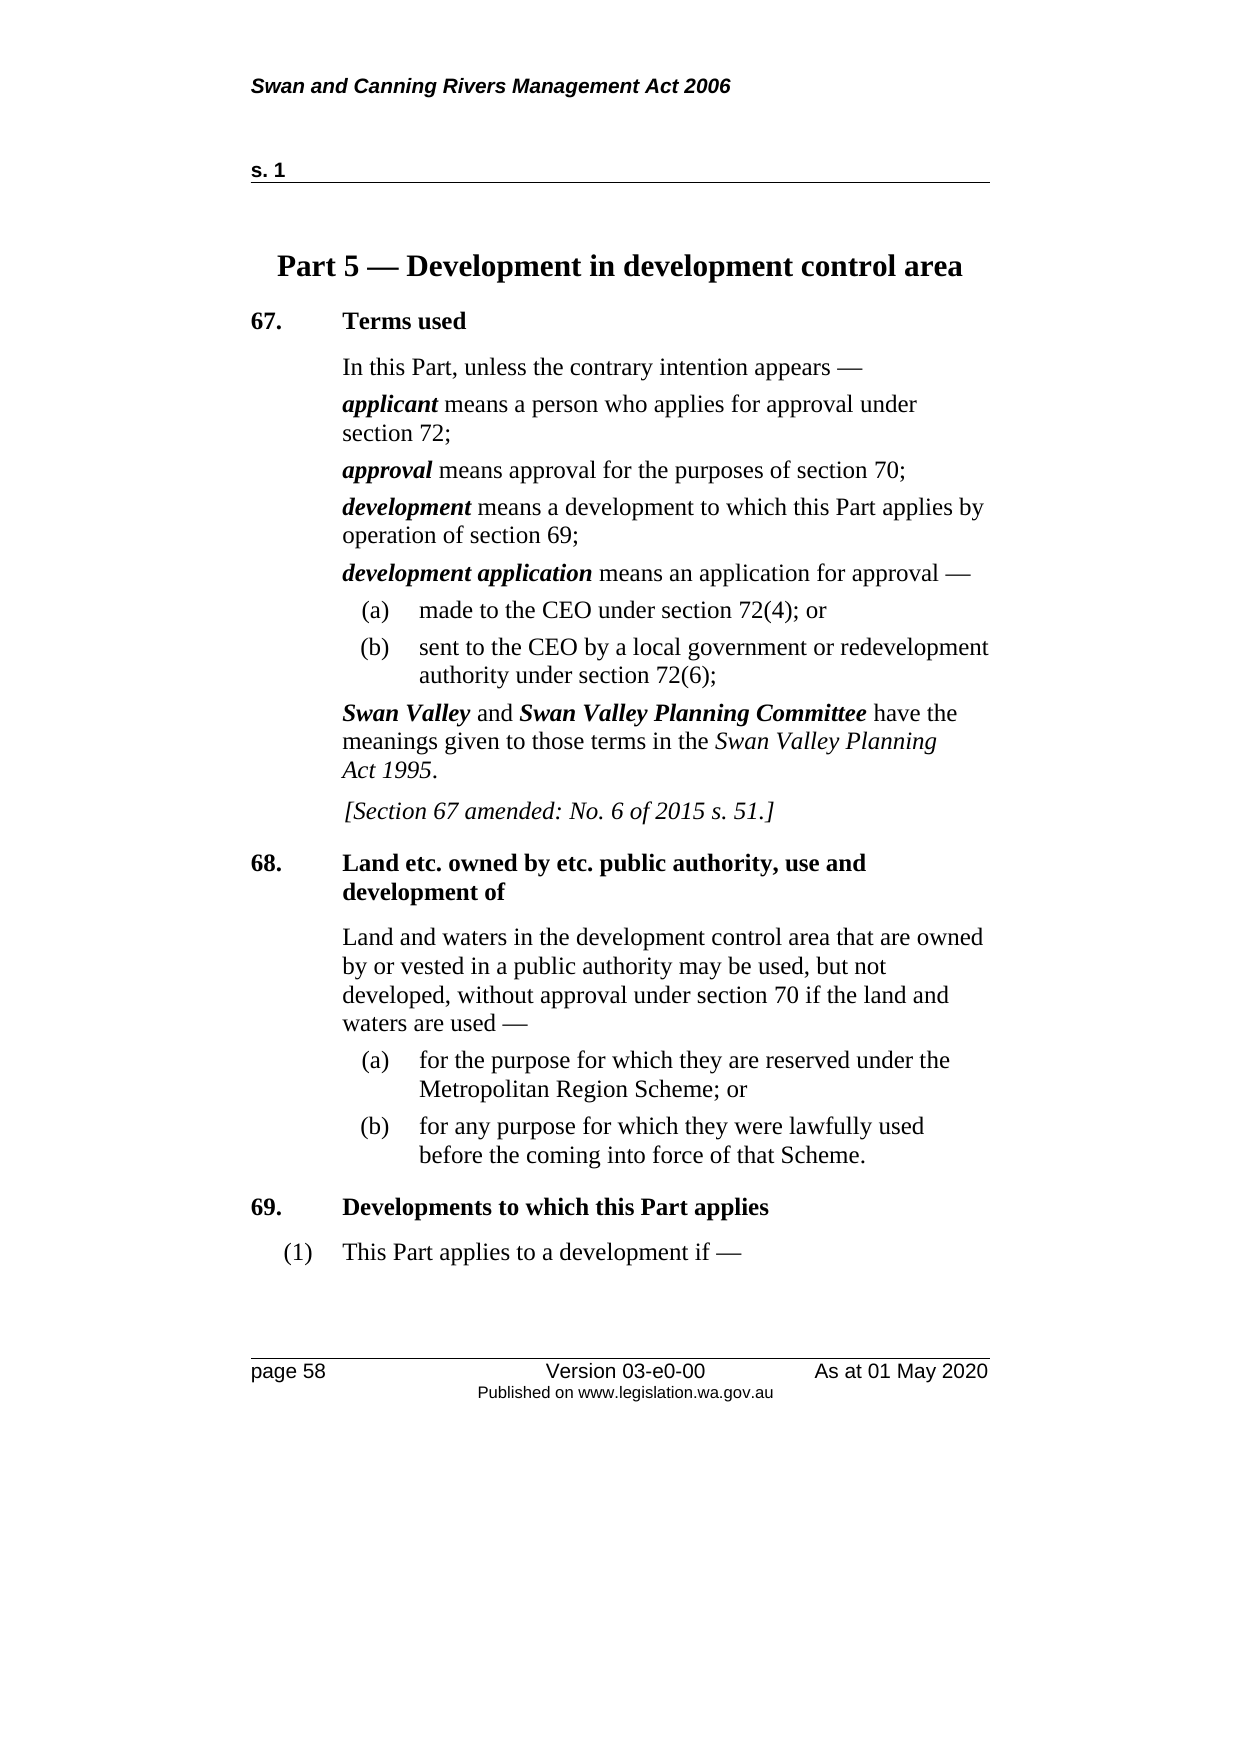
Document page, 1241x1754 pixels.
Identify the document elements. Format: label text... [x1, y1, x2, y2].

text (b) sent to the CEO by a local government or redevelopment authority under section 72(6); [251, 632, 990, 689]
text applicant means a person who applies for approval under section 72; [251, 389, 990, 446]
text development means a development to which this Part applies by operation of section 69; [251, 492, 990, 549]
text (1) This Part applies to a development if — [251, 1237, 990, 1266]
text development application means an application for approval — [251, 558, 990, 586]
text Swan Valley and Swan Valley Planning Committee have the meanings given to those terms in the Swan Valley Planning Act 1995. [251, 698, 990, 784]
subtitle 68. Land etc. owned by etc. public authority, use and development of [251, 848, 990, 906]
subtitle 67. Terms used [251, 306, 990, 335]
subtitle Part 5 — Development in development control area [251, 247, 990, 283]
text approval means approval for the purposes of section 70; [251, 455, 990, 483]
text In this Part, unless the contrary intention appears — [251, 352, 990, 381]
text (a) made to the CEO under section 72(4); or [251, 595, 990, 623]
text Land and waters in the development control area that are owned by or vested in a public authority may be used, but not developed, without approval under section 70 if the land and waters are used — [251, 922, 990, 1037]
text [Section 67 amended: No. 6 of 2015 s. 51.] [251, 796, 990, 825]
text (b) for any purpose for which they were lawfully used before the coming into force of that Scheme. [251, 1111, 990, 1169]
text (a) for the purpose for which they are reserved under the Metropolitan Region Scheme; or [251, 1046, 990, 1103]
subtitle 69. Developments to which this Part applies [251, 1192, 990, 1221]
